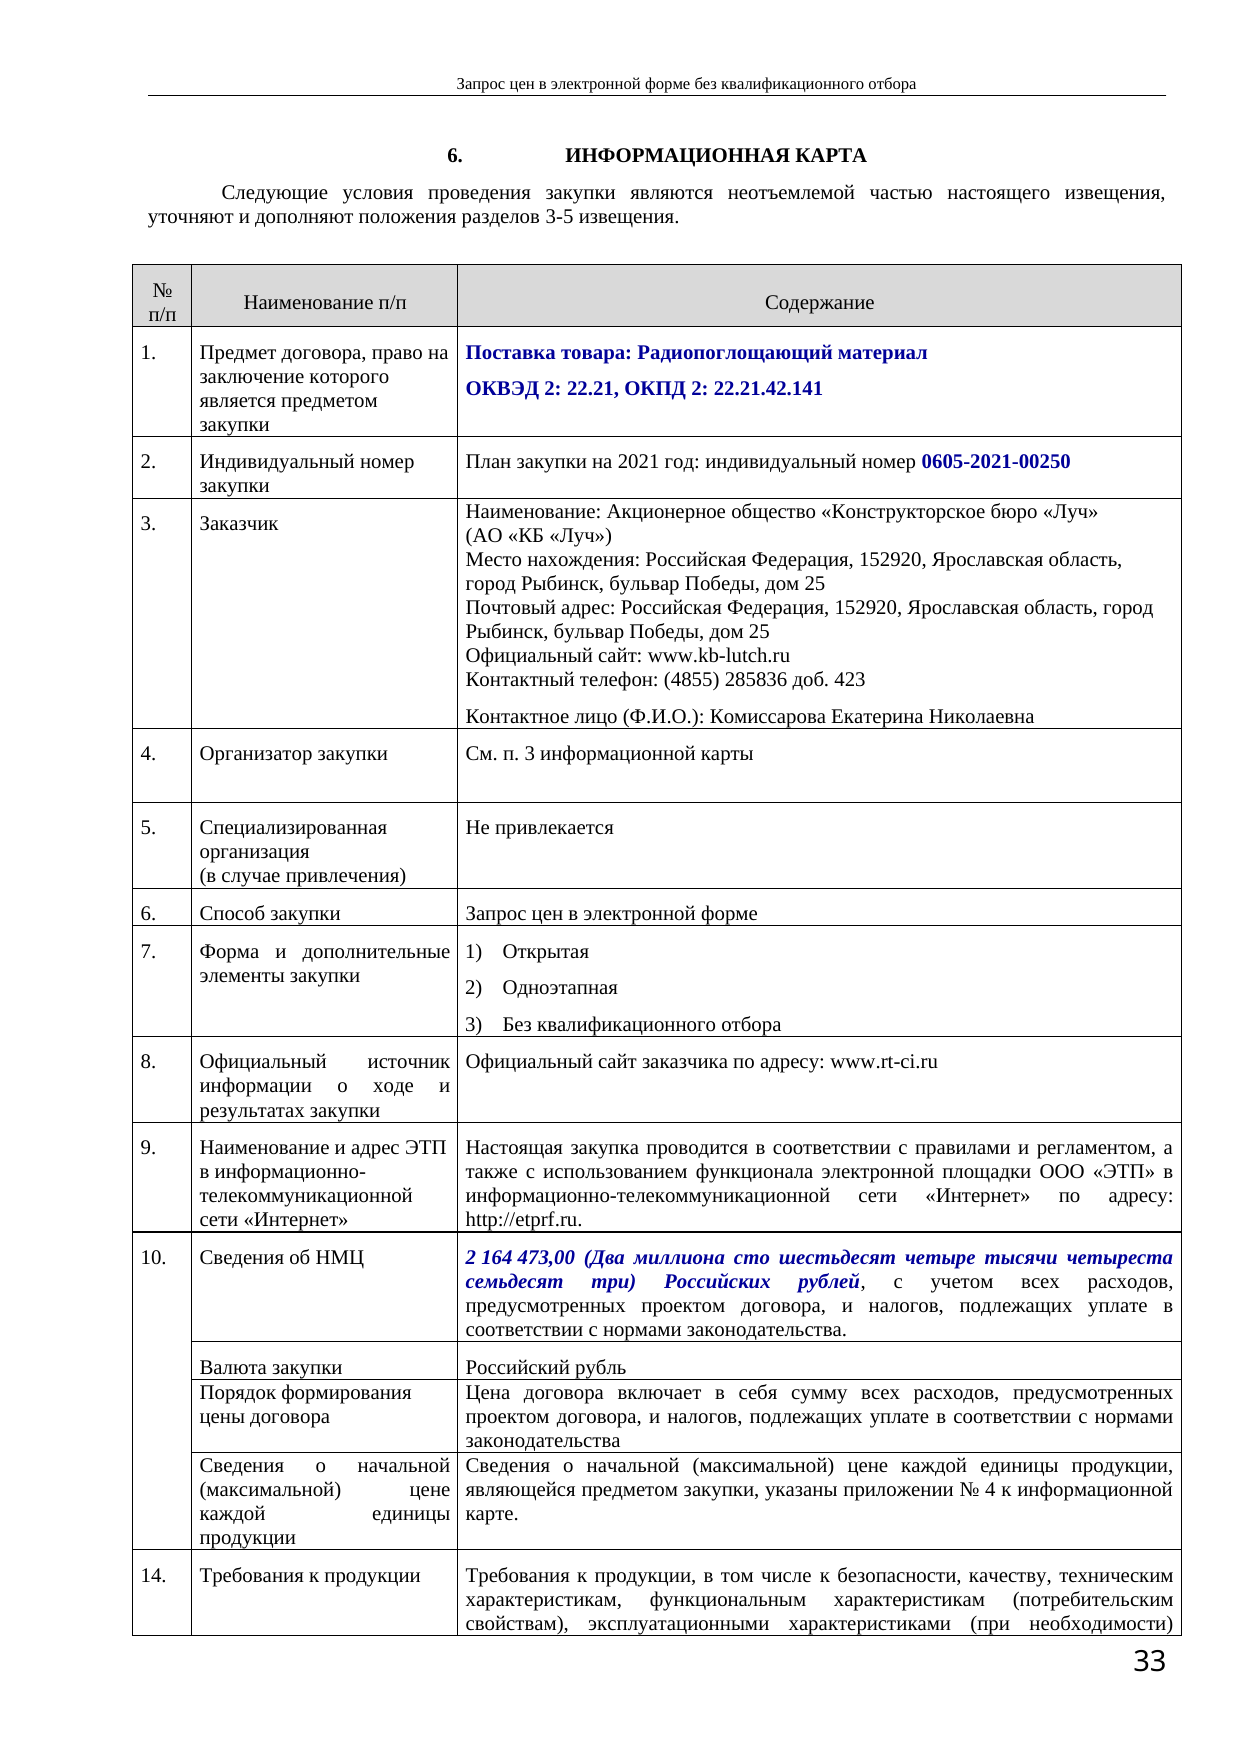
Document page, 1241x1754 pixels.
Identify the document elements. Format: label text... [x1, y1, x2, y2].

table_cell Цена договора включает в себя сумму всех расходов, предусмотренных проектом договора, и налогов, подлежащих уплате в соответствии с нормами законодательства [458, 1380, 1181, 1452]
table_cell Сведения о начальной (максимальной) цене каждой единицы продукции, являющейся предметом закупки, указаны приложении № 4 к информационной карте. [458, 1453, 1181, 1549]
table_cell Настоящая закупка проводится в соответствии с правилами и регламентом, а также с использованием функционала электронной площадки ООО «ЭТП» в информационно-телекоммуникационной сети «Интернет» по адресу: http://etprf.ru. [458, 1123, 1181, 1231]
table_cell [458, 1550, 1181, 1635]
table_cell Форма и дополнительные элементы закупки [192, 926, 457, 1036]
table_cell Сведения об НМЦ [192, 1233, 457, 1341]
text ИНФОРМАЦИОННАЯ КАРТА [148, 143, 1166, 167]
table_cell Заказчик [192, 499, 457, 728]
table_header Наименование п/п [192, 265, 457, 326]
table_cell [133, 1123, 191, 1231]
table_cell [133, 437, 191, 497]
table_cell Официальный источник информации о ходе и результатах закупки [192, 1037, 457, 1122]
table_cell Предмет договора, право на заключение которого является предметом закупки [192, 327, 457, 436]
table_cell 2 164 473,00 (Два миллиона сто шестьдесят четыре тысячи четыреста семьдесят три) Российских рублей, с учетом всех расходов, предусмотренных проектом договора, и налогов, подлежащих уплате в соответствии с нормами законодательства. [458, 1233, 1181, 1341]
table_cell [133, 499, 191, 728]
table_cell Требования к продукции [192, 1550, 457, 1635]
table_cell Официальный сайт заказчика по адресу: www.rt-ci.ru [458, 1037, 1181, 1122]
table_cell Валюта закупки [192, 1342, 457, 1379]
table_cell [133, 1550, 191, 1635]
table_header № п/п [133, 265, 191, 326]
table_cell [133, 889, 191, 925]
table_cell Открытая Одноэтапная Без квалификационного отбора [458, 926, 1181, 1036]
table_cell Индивидуальный номер закупки [192, 437, 457, 497]
table_cell Организатор закупки [192, 729, 457, 802]
table_cell [133, 926, 191, 1036]
table_cell Наименование: Акционерное общество «Конструкторское бюро «Луч» (АО «КБ «Луч») Место нахождения: Российская Федерация, 152920, Ярославская область, город Рыбинск, бульвар Победы, дом 25 Почтовый адрес: Российская Федерация, 152920, Ярославская область, город Рыбинск, бульвар Победы, дом 25 Официальный сайт: www.kb-lutch.ru Контактный телефон: (4855) 285836 доб. 423 Контактное лицо (Ф.И.О.): Комиссарова Екатерина Николаевна [458, 499, 1181, 728]
table_cell Специализированная организация (в случае привлечения) [192, 803, 457, 887]
table_cell Российский рубль [458, 1342, 1181, 1379]
table_cell Порядок формирования цены договора [192, 1380, 457, 1452]
table_cell [133, 803, 191, 887]
table_cell План закупки на 2021 год: индивидуальный номер 0605-2021-00250 [458, 437, 1181, 497]
table_cell [133, 1037, 191, 1122]
table_cell Запрос цен в электронной форме [458, 889, 1181, 925]
table_cell Поставка товара: Радиопоглощающий материал ОКВЭД 2: 22.21, ОКПД 2: 22.21.42.141 [458, 327, 1181, 436]
table_header Содержание [458, 265, 1181, 326]
table_cell [133, 729, 191, 802]
table_cell [133, 1233, 191, 1549]
table_cell [133, 327, 191, 436]
table_cell Не привлекается [458, 803, 1181, 887]
table_cell Способ закупки [192, 889, 457, 925]
table_cell Наименование и адрес ЭТП в информационно-телекоммуникационной сети «Интернет» [192, 1123, 457, 1231]
table_cell Сведения о начальной (максимальной) цене каждой единицы продукции [192, 1453, 457, 1549]
